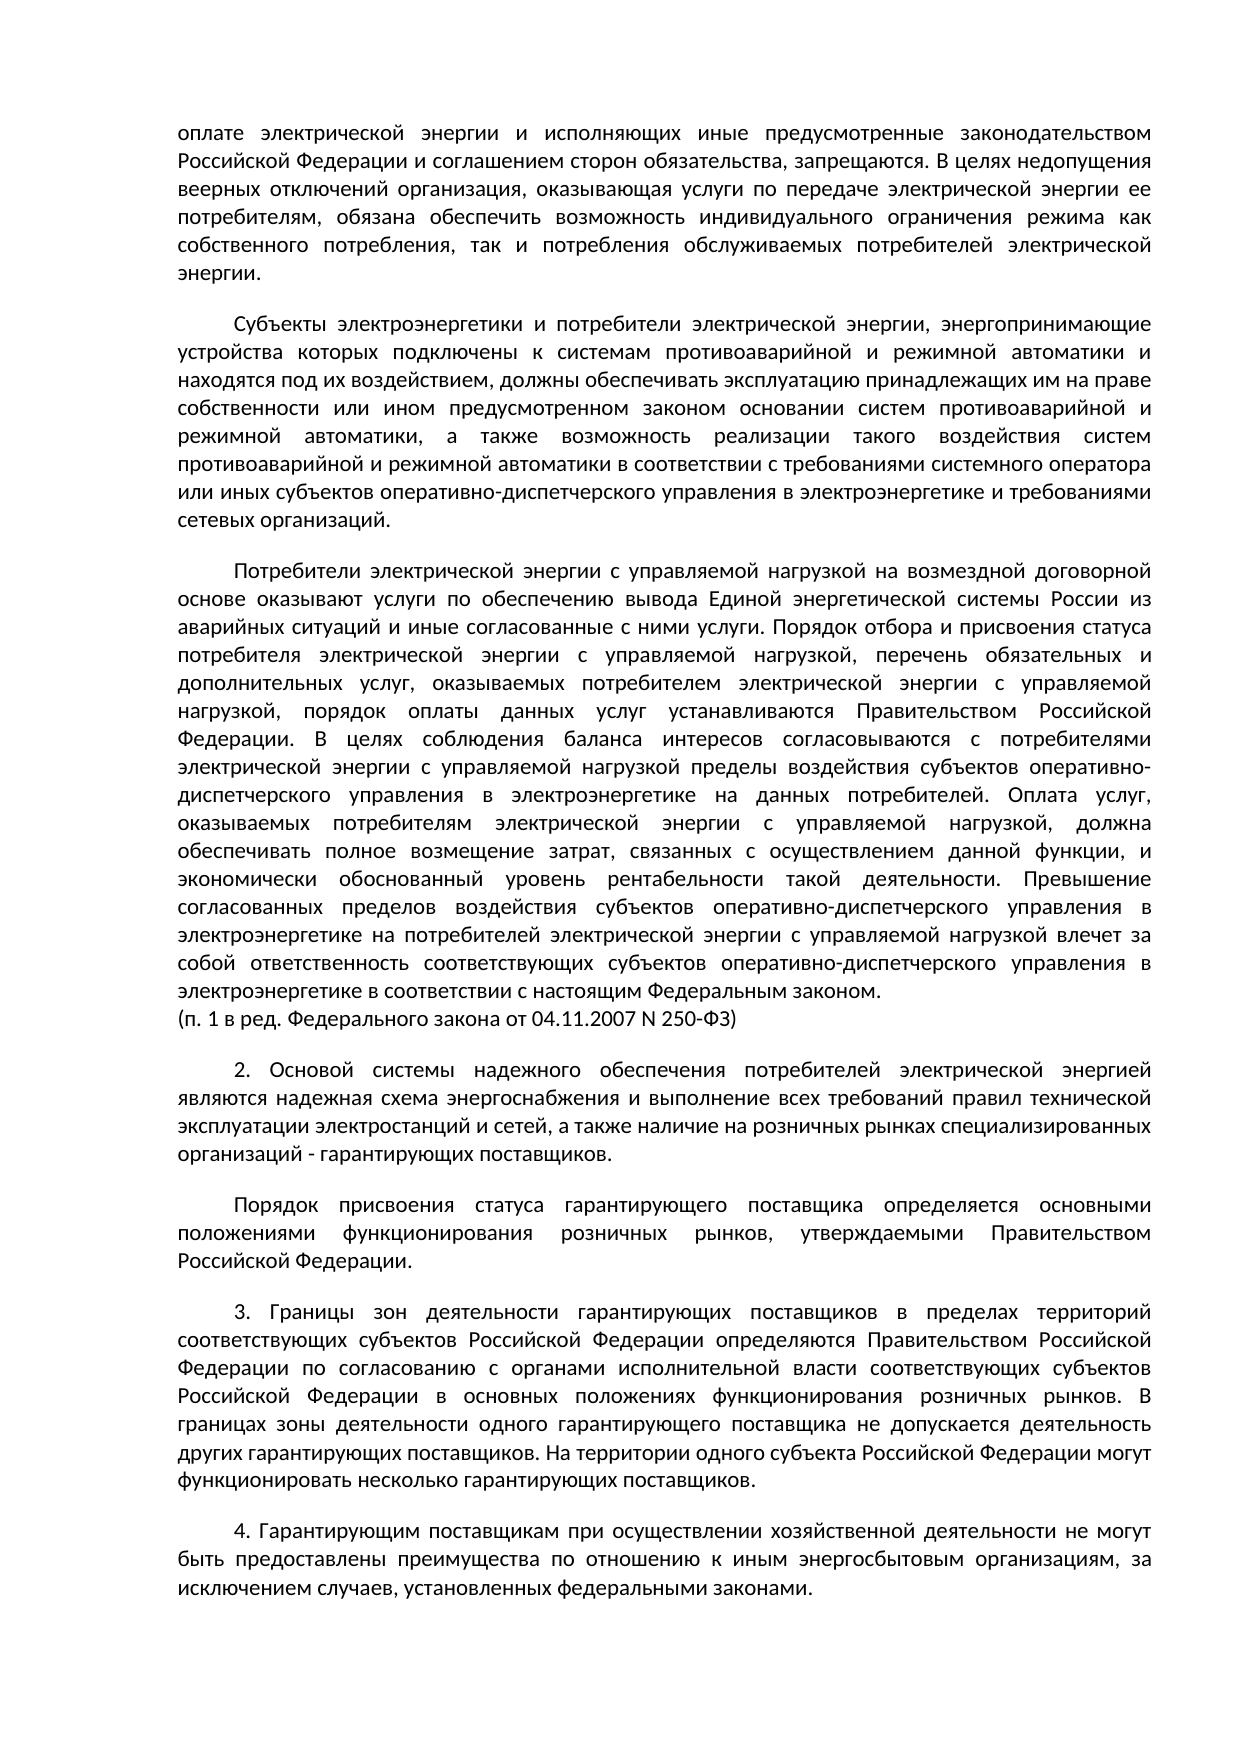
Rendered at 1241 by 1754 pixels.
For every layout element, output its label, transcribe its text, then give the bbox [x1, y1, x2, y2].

text (п. 1 в ред. Федерального закона от 04.11.2007 N 250-ФЗ) [177, 1004, 1152, 1033]
text Порядок присвоения статуса гарантирующего поставщика определяется основными положениями функционирования розничных рынков, утверждаемыми Правительством Российской Федерации. [177, 1191, 1152, 1274]
text 2. Основой системы надежного обеспечения потребителей электрической энергией являются надежная схема энергоснабжения и выполнение всех требований правил технической эксплуатации электростанций и сетей, а также наличие на розничных рынках специализированных организаций - гарантирующих поставщиков. [177, 1056, 1152, 1168]
text 3. Границы зон деятельности гарантирующих поставщиков в пределах территорий соответствующих субъектов Российской Федерации определяются Правительством Российской Федерации по согласованию с органами исполнительной власти соответствующих субъектов Российской Федерации в основных положениях функционирования розничных рынков. В границах зоны деятельности одного гарантирующего поставщика не допускается деятельность других гарантирующих поставщиков. На территории одного субъекта Российской Федерации могут функционировать несколько гарантирующих поставщиков. [177, 1297, 1152, 1494]
text Потребители электрической энергии с управляемой нагрузкой на возмездной договорной основе оказывают услуги по обеспечению вывода Единой энергетической системы России из аварийных ситуаций и иные согласованные с ними услуги. Порядок отбора и присвоения статуса потребителя электрической энергии с управляемой нагрузкой, перечень обязательных и дополнительных услуг, оказываемых потребителем электрической энергии с управляемой нагрузкой, порядок оплаты данных услуг устанавливаются Правительством Российской Федерации. В целях соблюдения баланса интересов согласовываются с потребителями электрической энергии с управляемой нагрузкой пределы воздействия субъектов оперативно-диспетчерского управления в электроэнергетике на данных потребителей. Оплата услуг, оказываемых потребителям электрической энергии с управляемой нагрузкой, должна обеспечивать полное возмещение затрат, связанных с осуществлением данной функции, и экономически обоснованный уровень рентабельности такой деятельности. Превышение согласованных пределов воздействия субъектов оперативно-диспетчерского управления в электроэнергетике на потребителей электрической энергии с управляемой нагрузкой влечет за собой ответственность соответствующих субъектов оперативно-диспетчерского управления в электроэнергетике в соответствии с настоящим Федеральным законом. [177, 556, 1152, 1004]
text 4. Гарантирующим поставщикам при осуществлении хозяйственной деятельности не могут быть предоставлены преимущества по отношению к иным энергосбытовым организациям, за исключением случаев, установленных федеральными законами. [177, 1517, 1152, 1601]
text Субъекты электроэнергетики и потребители электрической энергии, энергопринимающие устройства которых подключены к системам противоаварийной и режимной автоматики и находятся под их воздействием, должны обеспечивать эксплуатацию принадлежащих им на праве собственности или ином предусмотренном законом основании систем противоаварийной и режимной автоматики, а также возможность реализации такого воздействия систем противоаварийной и режимной автоматики в соответствии с требованиями системного оператора или иных субъектов оперативно-диспетчерского управления в электроэнергетике и требованиями сетевых организаций. [177, 309, 1152, 533]
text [177, 118, 1152, 286]
